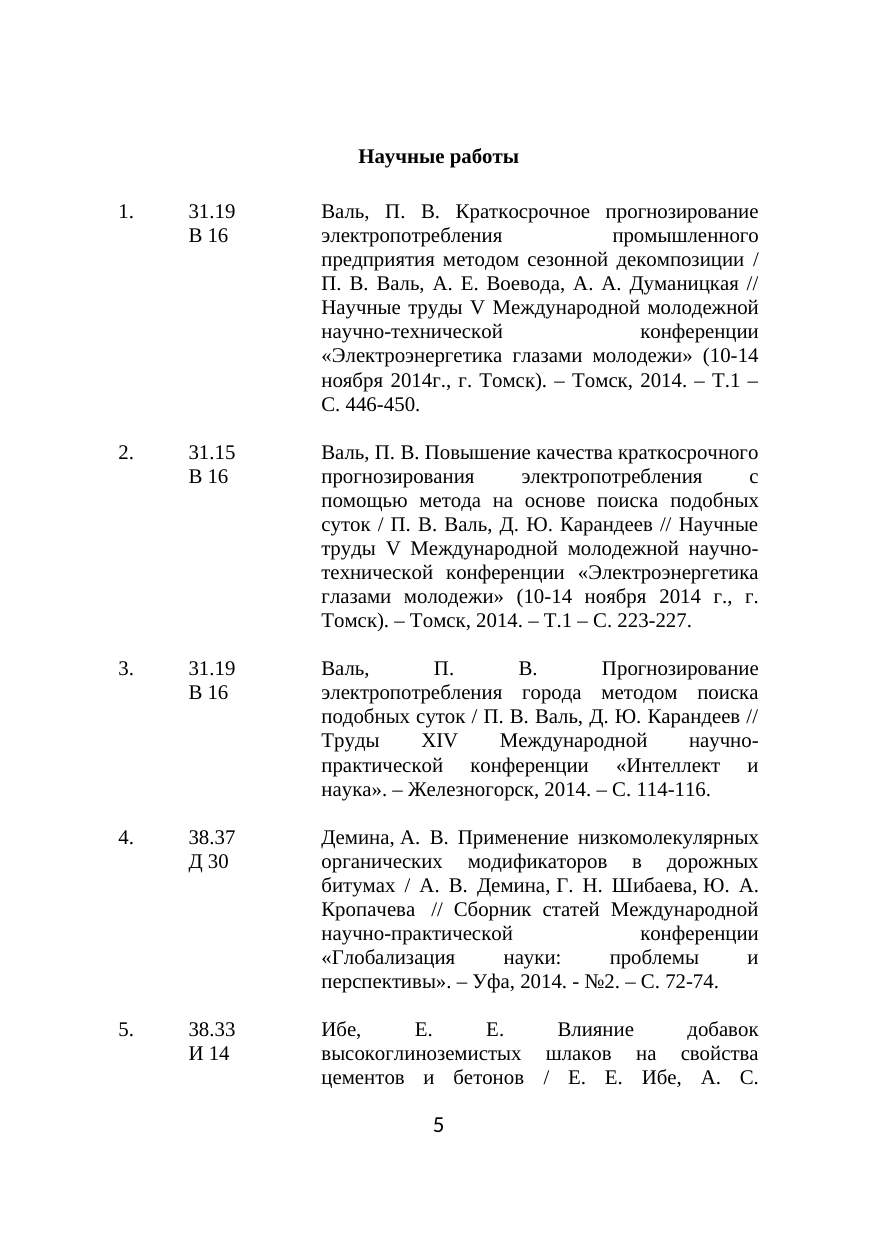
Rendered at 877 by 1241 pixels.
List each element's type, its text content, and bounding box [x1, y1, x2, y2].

table_cell 3. [107, 656, 177, 825]
table_cell Демина, А. В. Применение низкомолекулярных органических модификаторов в дорожных битумах / А. В. Демина, Г. Н. Шибаева, Ю. А. Кропачева // Сборник статей Международной научно-практической конференции «Глобализация науки: проблемы и перспективы». – Уфа, 2014. - №2. – С. 72-74. [310, 825, 770, 1017]
table_cell 38.37 Д 30 [177, 825, 310, 1017]
table_cell 31.19 В 16 [177, 656, 310, 825]
table_cell 2. [107, 440, 177, 656]
table_cell 38.33 И 14 [177, 1017, 310, 1089]
table_header 1. [107, 199, 177, 440]
table_cell 5. [107, 1017, 177, 1089]
text Научные работы [118, 144, 759, 168]
table_cell Валь, П. В. Повышение качества краткосрочного прогнозирования электропотребления с помощью метода на основе поиска подобных суток / П. В. Валь, Д. Ю. Карандеев // Научные труды V Международной молодежной научно-технической конференции «Электроэнергетика глазами молодежи» (10-14 ноября ., г. Томск). – Томск, 2014. – Т.1 – С. 223-227. [310, 440, 770, 656]
table_cell 4. [107, 825, 177, 1017]
table_header 31.19 В 16 [177, 199, 310, 440]
table_header Валь, П. В. Краткосрочное прогнозирование электропотребления промышленного предприятия методом сезонной декомпозиции / П. В. Валь, А. Е. Воевода, А. А. Думаницкая // Научные труды V Международной молодежной научно-технической конференции «Электроэнергетика глазами молодежи» (10-14 ноября 2014г., г. Томск). – Томск, 2014. – Т.1 – С. 446-450. [310, 199, 770, 440]
table_cell Валь, П. В. Прогнозирование электропотребления города методом поиска подобных суток / П. В. Валь, Д. Ю. Карандеев // Труды XIV Международной научно-практической конференции «Интеллект и наука». – Железногорск, 2014. – С. 114-116. [310, 656, 770, 825]
table_cell 31.15 В 16 [177, 440, 310, 656]
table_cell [310, 1017, 770, 1089]
